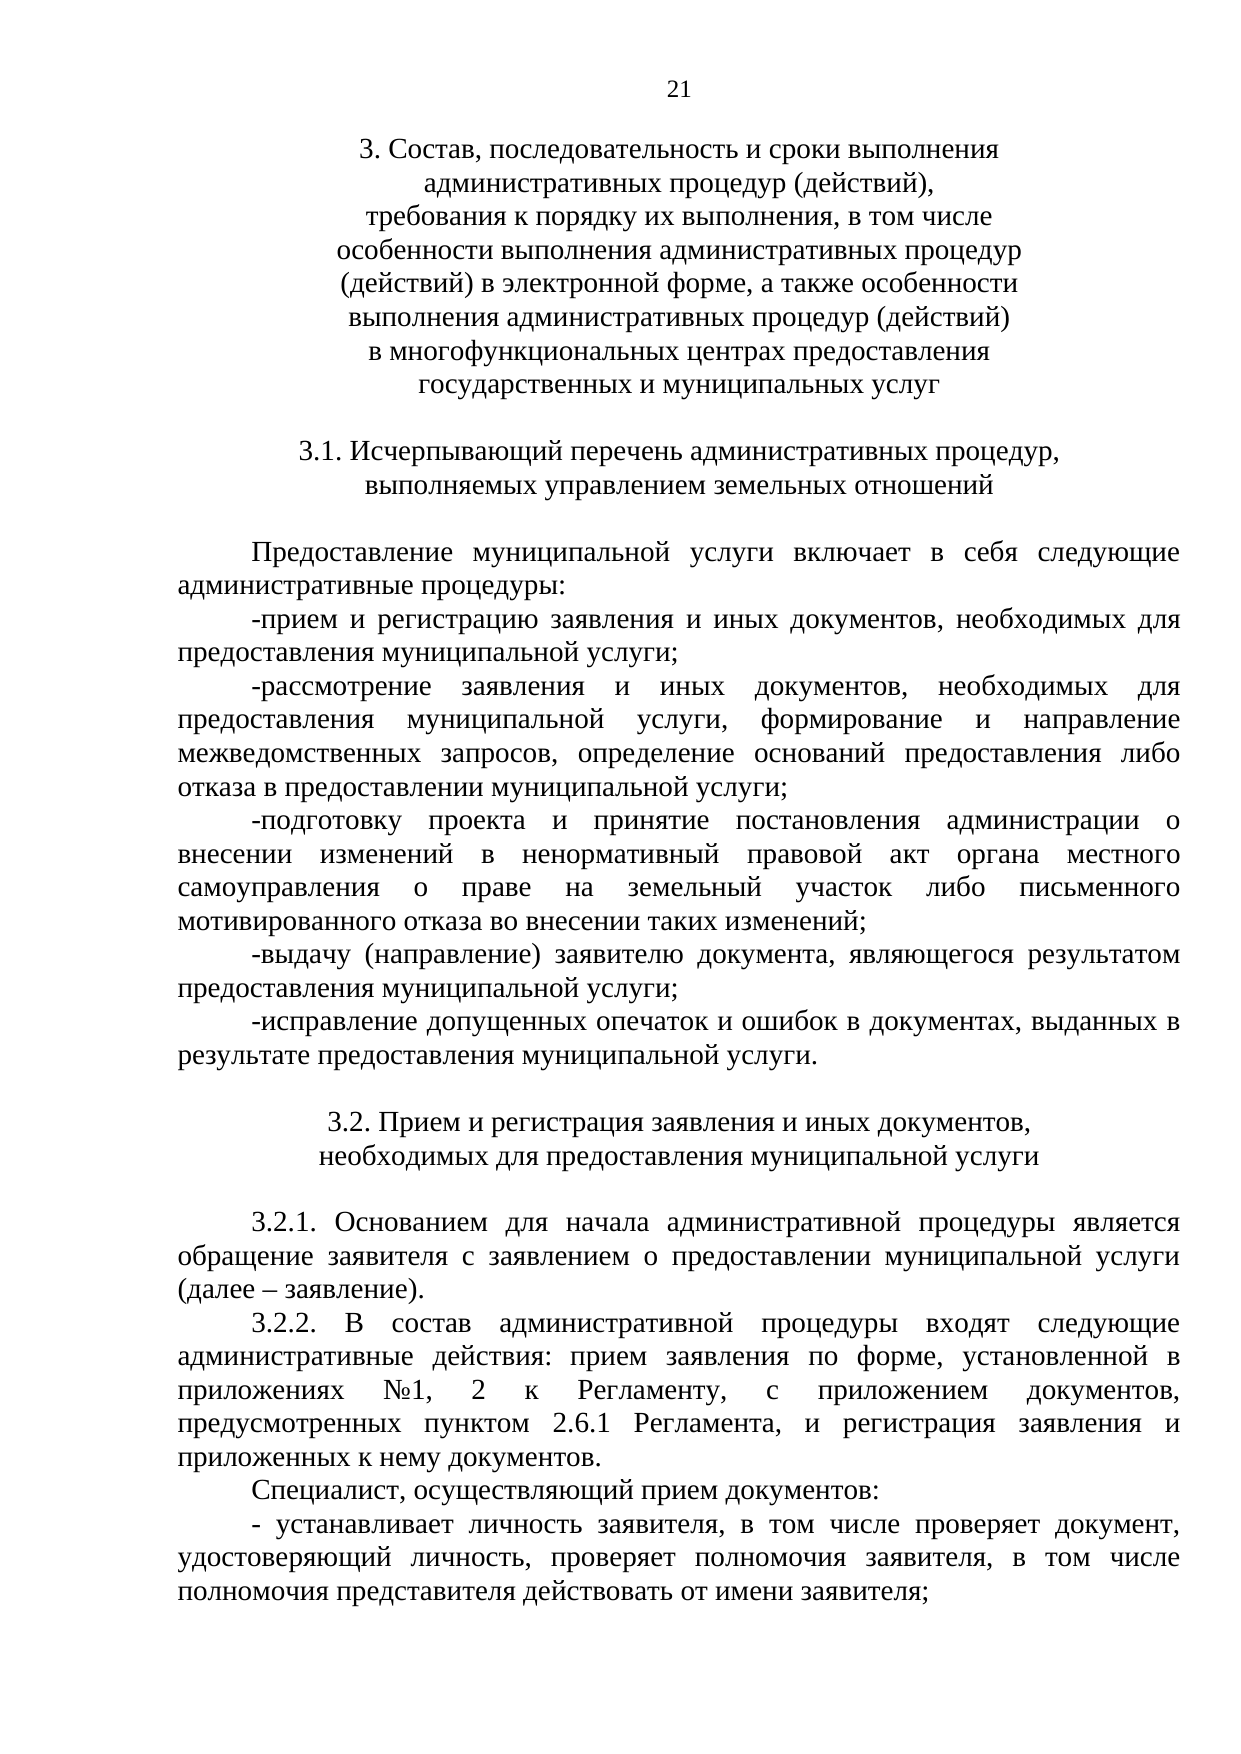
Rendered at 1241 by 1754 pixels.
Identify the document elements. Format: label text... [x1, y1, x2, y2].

text Специалист, осуществляющий прием документов: [177, 1472, 1181, 1506]
text государственных и муниципальных услуг [177, 366, 1181, 400]
text -подготовку проекта и принятие постановления администрации о внесении изменений в ненормативный правовой акт органа местного самоуправления о праве на земельный участок либо письменного мотивированного отказа во внесении таких изменений; [177, 802, 1181, 936]
text 3.2.1. Основанием для начала административной процедуры является обращение заявителя с заявлением о предоставлении муниципальной услуги (далее – заявление). [177, 1204, 1181, 1305]
text особенности выполнения административных процедур [177, 232, 1181, 266]
text Предоставление муниципальной услуги включает в себя следующие административные процедуры: [177, 534, 1181, 601]
text -выдачу (направление) заявителю документа, являющегося результатом предоставления муниципальной услуги; [177, 936, 1181, 1003]
text 3.2. Прием и регистрация заявления и иных документов, [177, 1104, 1181, 1138]
text необходимых для предоставления муниципальной услуги [177, 1138, 1181, 1171]
text 3.2.2. В состав административной процедуры входят следующие административные действия: прием заявления по форме, установленной в приложениях №1, 2 к Регламенту, с приложением документов, предусмотренных пунктом 2.6.1 Регламента, и регистрация заявления и приложенных к нему документов. [177, 1305, 1181, 1472]
text 3. Состав, последовательность и сроки выполнения [177, 131, 1181, 165]
text -прием и регистрацию заявления и иных документов, необходимых для предоставления муниципальной услуги; [177, 601, 1181, 668]
text (действий) в электронной форме, а также особенности [177, 266, 1181, 299]
text -исправление допущенных опечаток и ошибок в документах, выданных в результате предоставления муниципальной услуги. [177, 1003, 1181, 1071]
text требования к порядку их выполнения, в том числе [177, 198, 1181, 232]
text 3.1. Исчерпывающий перечень административных процедур, [177, 433, 1181, 467]
text - устанавливает личность заявителя, в том числе проверяет документ, удостоверяющий личность, проверяет полномочия заявителя, в том числе полномочия представителя действовать от имени заявителя; [177, 1506, 1181, 1607]
text в многофункциональных центрах предоставления [177, 333, 1181, 366]
text выполняемых управлением земельных отношений [177, 467, 1181, 500]
text -рассмотрение заявления и иных документов, необходимых для предоставления муниципальной услуги, формирование и направление межведомственных запросов, определение оснований предоставления либо отказа в предоставлении муниципальной услуги; [177, 668, 1181, 802]
text административных процедур (действий), [177, 165, 1181, 198]
text выполнения административных процедур (действий) [177, 299, 1181, 333]
